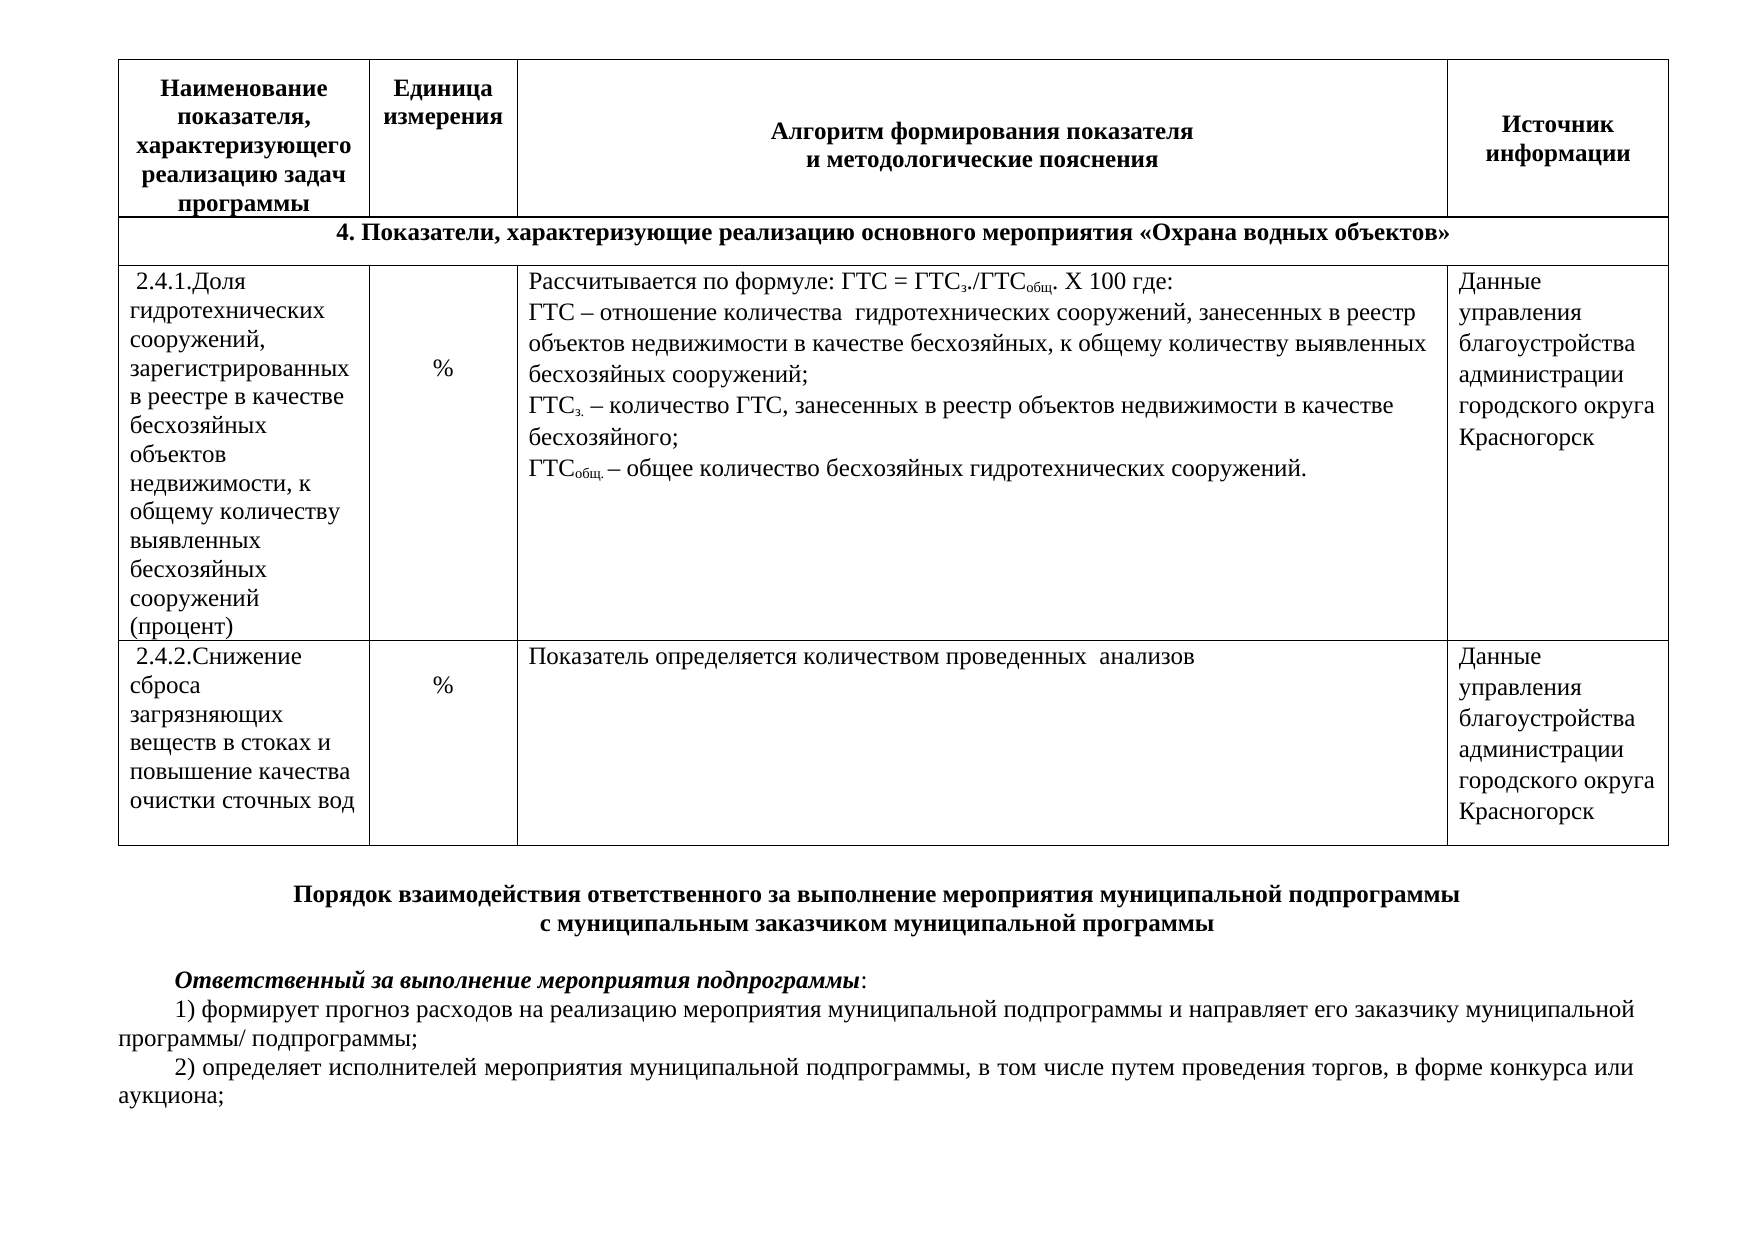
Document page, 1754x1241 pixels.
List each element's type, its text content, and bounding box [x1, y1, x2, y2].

table_cell % [370, 641, 517, 844]
table_cell Рассчитывается по формуле: ГТС = ГТСз./ГТСобщ. Х 100 где: ГТС – отношение количества гидротехнических сооружений, занесенных в реестр объектов недвижимости в качестве бесхозяйных, к общему количеству выявленных бесхозяйных сооружений; ГТСз. – количество ГТС, занесенных в реестр объектов недвижимости в качестве бесхозяйного; ГТСобщ. – общее количество бесхозяйных гидротехнических сооружений. [518, 266, 1447, 640]
table_cell Данные управления благоустройства администрации городского округа Красногорск [1448, 641, 1668, 844]
table_header Единица измерения [370, 60, 517, 216]
text 2) определяет исполнителей мероприятия муниципальной подпрограммы, в том числе путем проведения торгов, в форме конкурса или аукциона; [118, 1052, 1636, 1109]
text с муниципальным заказчиком муниципальной программы [118, 908, 1636, 937]
table_cell 4. Показатели, характеризующие реализацию основного мероприятия «Охрана водных объектов» [119, 218, 1668, 265]
table_cell 2.4.2.Снижение сброса загрязняющих веществ в стоках и повышение качества очистки сточных вод [119, 641, 369, 844]
text Порядок взаимодействия ответственного за выполнение мероприятия муниципальной подпрограммы [118, 879, 1636, 908]
table_cell Показатель определяется количеством проведенных анализов [518, 641, 1447, 844]
text 1) формирует прогноз расходов на реализацию мероприятия муниципальной подпрограммы и направляет его заказчику муниципальной программы/ подпрограммы; [118, 994, 1636, 1052]
table_cell Данные управления благоустройства администрации городского округа Красногорск [1448, 266, 1668, 640]
table_cell % [370, 266, 517, 640]
table_header Наименование показателя, характеризующего реализацию задач программы [119, 60, 369, 216]
table_header Источник информации [1448, 60, 1668, 216]
text Ответственный за выполнение мероприятия подпрограммы: [118, 965, 1636, 994]
table_cell 2.4.1.Доля гидротехнических сооружений, зарегистрированных в реестре в качестве бесхозяйных объектов недвижимости, к общему количеству выявленных бесхозяйных сооружений (процент) [119, 266, 369, 640]
table_header Алгоритм формирования показателя и методологические пояснения [518, 60, 1447, 216]
